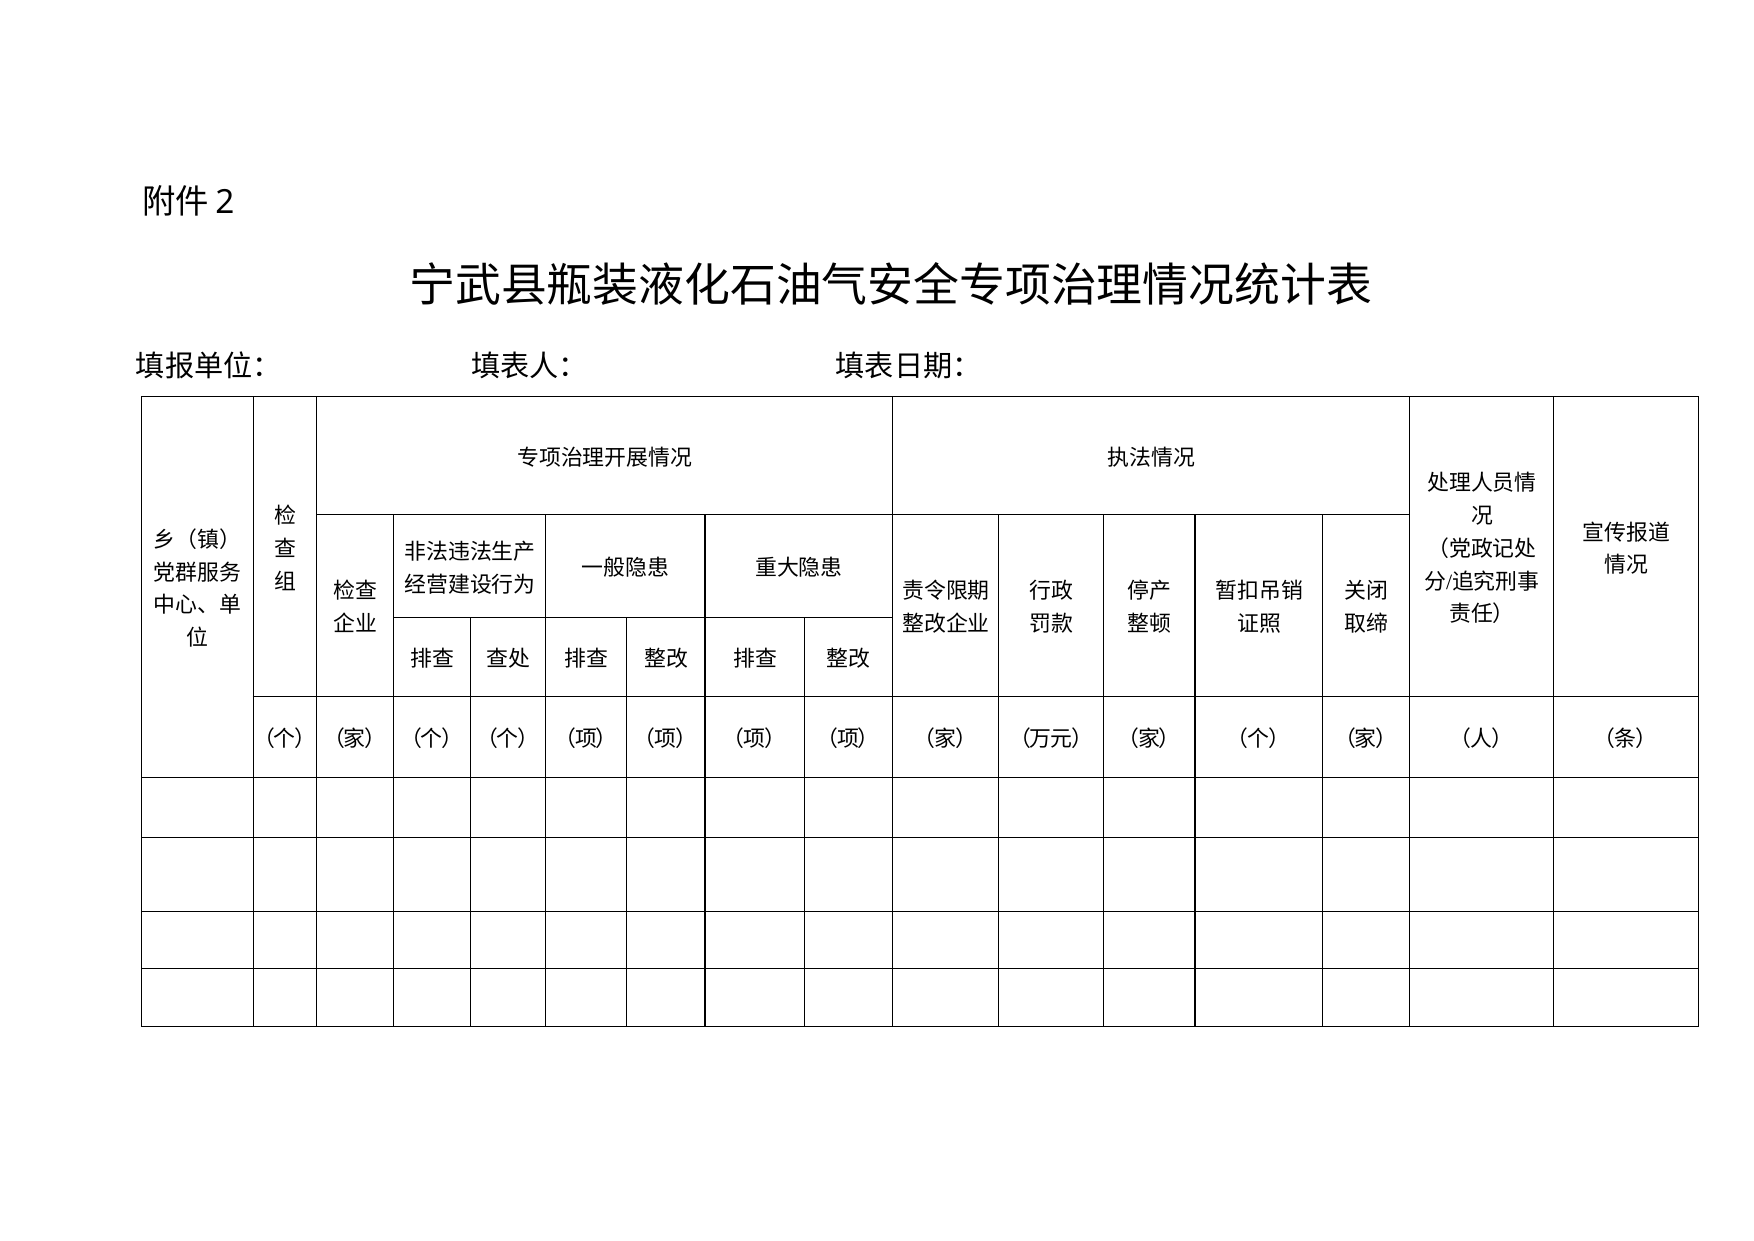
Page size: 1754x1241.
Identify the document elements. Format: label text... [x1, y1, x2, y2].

table_cell [317, 778, 393, 837]
table_cell 整改 [805, 618, 892, 696]
table_cell [1554, 778, 1698, 837]
table_cell [1104, 912, 1194, 968]
table_cell [999, 838, 1103, 911]
table_cell [999, 912, 1103, 968]
table_cell 排查 [706, 618, 804, 696]
table_cell （家） [893, 697, 998, 777]
table_cell [706, 838, 804, 911]
table_header 乡（镇）党群服务中心、单位 [142, 397, 253, 777]
table_cell [317, 912, 393, 968]
table_cell [471, 838, 545, 911]
table_cell [546, 778, 626, 837]
table_cell [805, 778, 892, 837]
table_cell [1196, 838, 1322, 911]
table_cell [1410, 912, 1553, 968]
table_cell [546, 969, 626, 1026]
table_cell [706, 778, 804, 837]
table_header 宣传报道 情况 [1554, 397, 1698, 696]
table_cell 停产 整顿 [1104, 515, 1194, 696]
table_cell [254, 912, 316, 968]
table_cell [893, 912, 998, 968]
table_cell 暂扣吊销 证照 [1196, 515, 1322, 696]
table_cell [1104, 838, 1194, 911]
table_cell [471, 969, 545, 1026]
table_cell [142, 912, 253, 968]
table_cell （个） [394, 697, 470, 777]
table_cell [805, 969, 892, 1026]
table_cell [999, 969, 1103, 1026]
text 宁武县瓶装液化石油气安全专项治理情况统计表 [142, 232, 1547, 331]
table_cell [254, 838, 316, 911]
table_cell [254, 778, 316, 837]
table_cell [394, 778, 470, 837]
table_cell （家） [1104, 697, 1194, 777]
table_cell [1196, 778, 1322, 837]
table_cell [805, 912, 892, 968]
table_cell （家） [1323, 697, 1409, 777]
table_cell [627, 778, 704, 837]
table_cell [1554, 912, 1698, 968]
table_cell [893, 838, 998, 911]
table_cell 责令限期整改企业 [893, 515, 998, 696]
table_cell （个） [254, 697, 316, 777]
table_cell （个） [471, 697, 545, 777]
table_cell 关闭 取缔 [1323, 515, 1409, 696]
table_cell （项） [805, 697, 892, 777]
table_cell （万元） [999, 697, 1103, 777]
table_cell （人） [1410, 697, 1553, 777]
table_cell [1104, 969, 1194, 1026]
table_cell 一般隐患 [546, 515, 704, 617]
table_cell [1196, 912, 1322, 968]
table_cell [627, 912, 704, 968]
table_cell [1554, 838, 1698, 911]
table_cell [317, 969, 393, 1026]
table_cell 排查 [394, 618, 470, 696]
table_cell [394, 838, 470, 911]
table_cell [142, 838, 253, 911]
table_cell [1410, 969, 1553, 1026]
table_cell [627, 969, 704, 1026]
table_header 执法情况 [893, 397, 1409, 514]
table_cell [1554, 969, 1698, 1026]
table_cell [893, 778, 998, 837]
table_cell [999, 778, 1103, 837]
table_cell [1323, 778, 1409, 837]
table_cell [893, 969, 998, 1026]
table_cell [546, 838, 626, 911]
table_cell [1323, 912, 1409, 968]
table_cell [1410, 778, 1553, 837]
table_cell 整改 [627, 618, 704, 696]
table_header 专项治理开展情况 [317, 397, 892, 514]
table_cell [1104, 778, 1194, 837]
table_cell （项） [627, 697, 704, 777]
table_cell 重大隐患 [706, 515, 892, 617]
table_cell [805, 838, 892, 911]
table_cell [706, 912, 804, 968]
table_cell 检查 企业 [317, 515, 393, 696]
table_cell [142, 969, 253, 1026]
table_cell [1410, 838, 1553, 911]
table_cell 查处 [471, 618, 545, 696]
table_cell 行政 罚款 [999, 515, 1103, 696]
table_cell （家） [317, 697, 393, 777]
table_cell [627, 838, 704, 911]
table_cell [394, 912, 470, 968]
table_cell （项） [546, 697, 626, 777]
table_cell [254, 969, 316, 1026]
table_cell [471, 778, 545, 837]
table_cell [706, 969, 804, 1026]
text 附件2 [142, 167, 1547, 232]
table_cell [394, 969, 470, 1026]
table_cell 排查 [546, 618, 626, 696]
table_header 检查组 [254, 397, 316, 696]
table_cell （个） [1196, 697, 1322, 777]
table_cell [471, 912, 545, 968]
table_cell （条） [1554, 697, 1698, 777]
table_header 处理人员情况 （党政记处分/追究刑事责任） [1410, 397, 1553, 696]
table_cell [1323, 969, 1409, 1026]
table_cell （项） [706, 697, 804, 777]
table_cell 非法违法生产经营建设行为 [394, 515, 545, 617]
table_cell [317, 838, 393, 911]
table_cell [142, 778, 253, 837]
table_cell [546, 912, 626, 968]
text 填报单位： 填表人： 填表日期： [77, 331, 1547, 396]
table_cell [1323, 838, 1409, 911]
table_cell [1196, 969, 1322, 1026]
